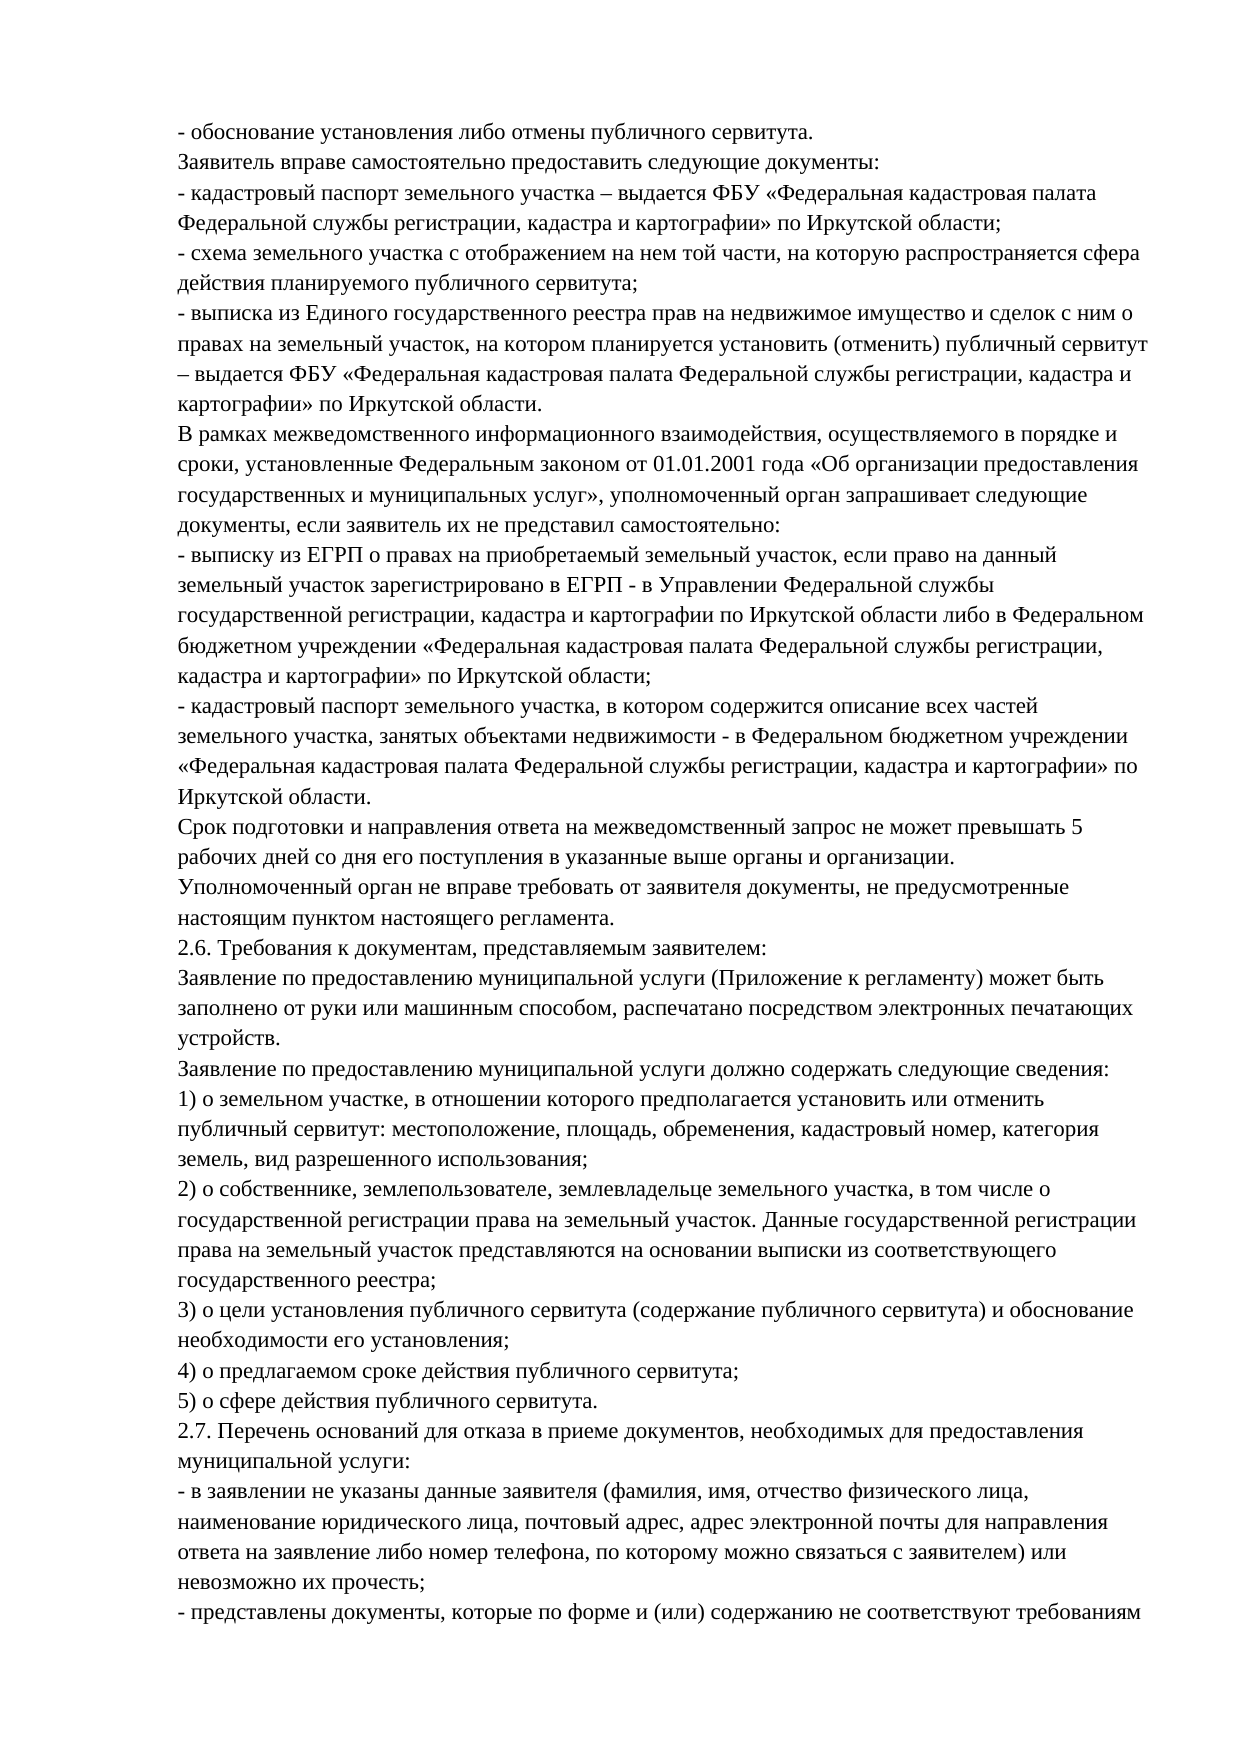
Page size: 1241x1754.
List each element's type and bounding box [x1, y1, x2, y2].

text [177, 118, 1152, 1625]
